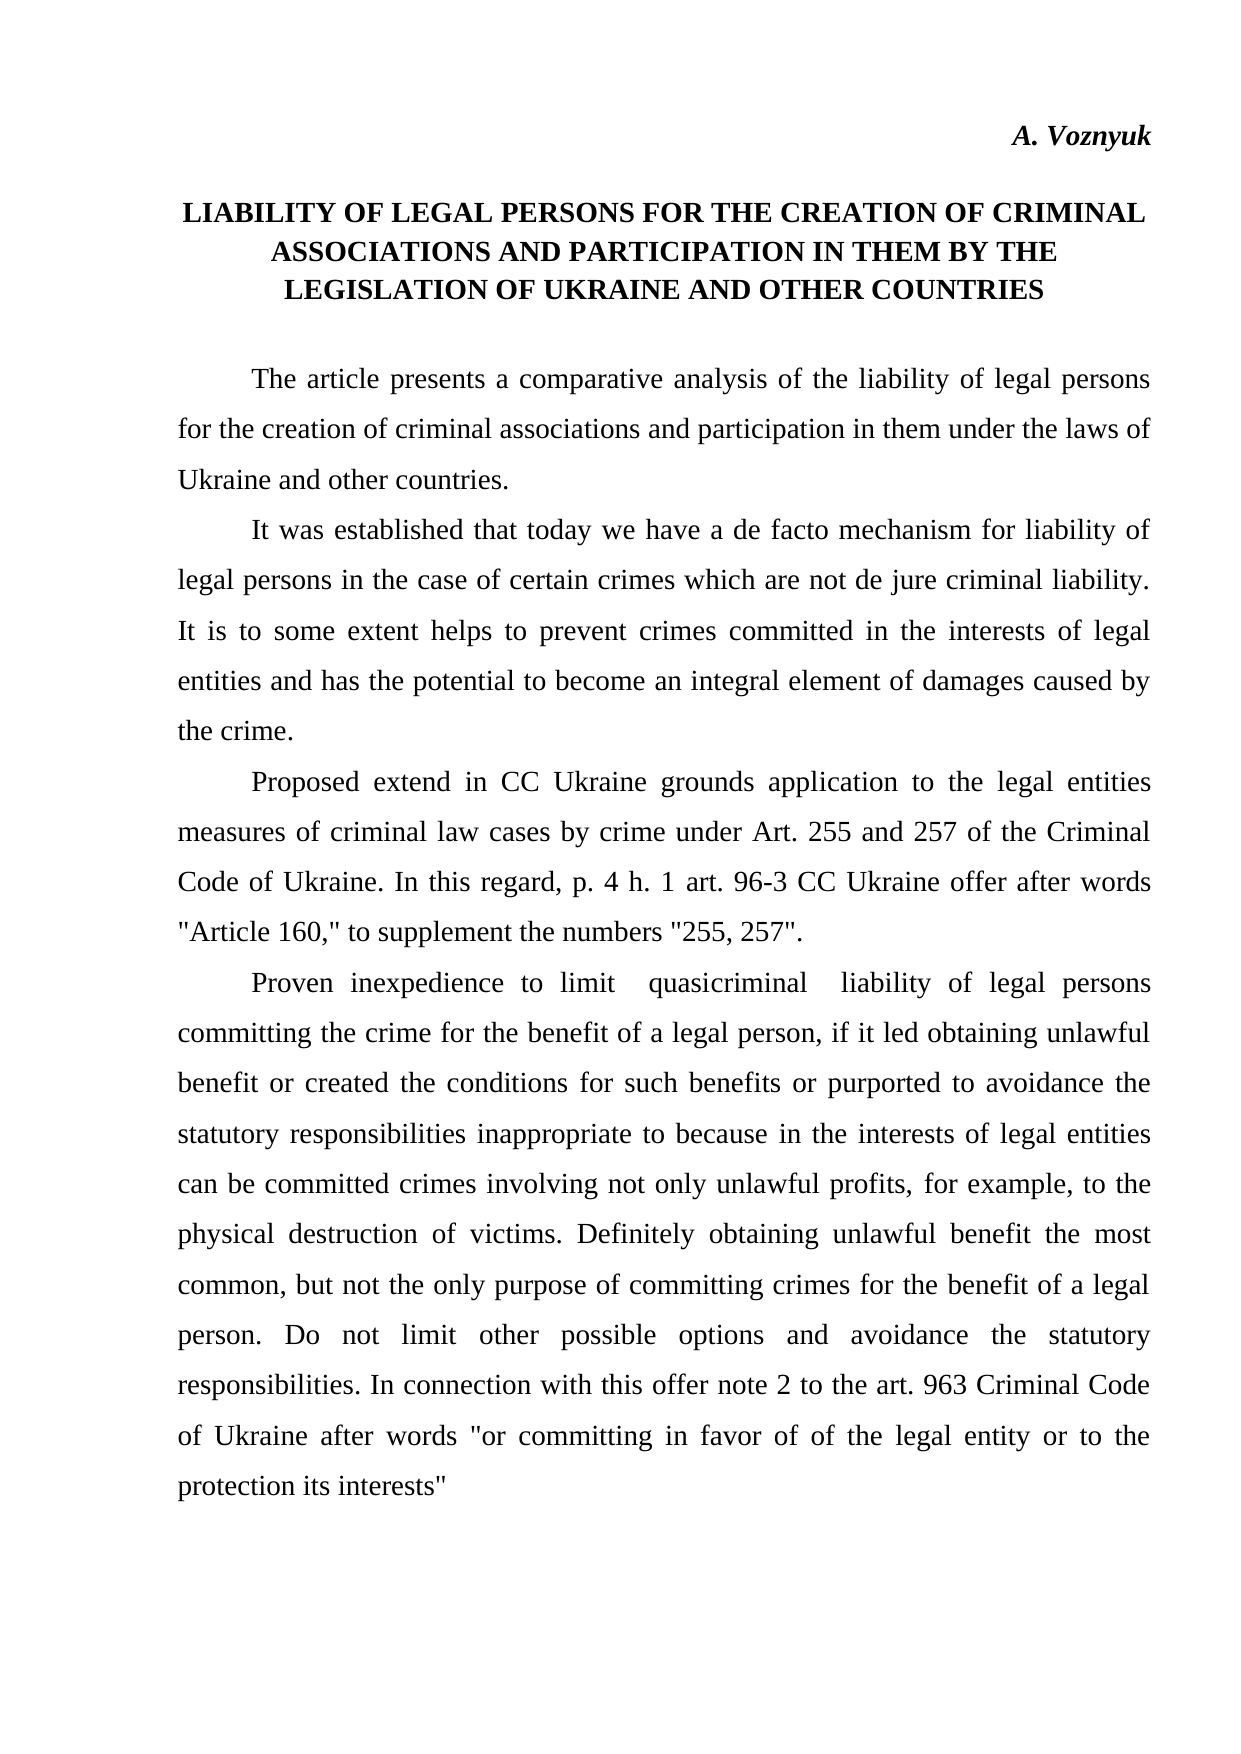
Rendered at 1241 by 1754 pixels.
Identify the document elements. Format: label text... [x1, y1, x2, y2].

text Proposed extend in CC Ukraine grounds application to the legal entities measures of criminal law cases by crime under Art. 255 and 257 of the Criminal Code of Ukraine. In this regard, p. 4 h. 1 art. 96-3 CC Ukraine offer after words "Article 160," to supplement the numbers "255, 257". [177, 764, 1152, 948]
text The article presents a comparative analysis of the liability of legal persons for the creation of criminal associations and participation in them under the laws of Ukraine and other countries. [177, 361, 1152, 495]
text LIABILITY OF LEGAL PERSONS FOR THE CREATION OF CRIMINAL ASSOCIATIONS AND PARTICIPATION IN THEM BY THE LEGISLATION OF UKRAINE AND OTHER COUNTRIES [177, 195, 1152, 306]
text A. Voznyuk [177, 118, 1152, 152]
text Proven inexpedience to limit quasicriminal liability of legal persons committing the crime for the benefit of a legal person, if it led obtaining unlawful benefit or created the conditions for such benefits or purported to avoidance the statutory responsibilities inappropriate to because in the interests of legal entities can be committed crimes involving not only unlawful profits, for example, to the physical destruction of victims. Definitely obtaining unlawful benefit the most common, but not the only purpose of committing crimes for the benefit of a legal person. Do not limit other possible options and avoidance the statutory responsibilities. In connection with this offer note 2 to the art. 963 Criminal Code of Ukraine after words "or committing in favor of of the legal entity or to the protection its interests" [177, 965, 1152, 1502]
text It was established that today we have a de facto mechanism for liability of legal persons in the case of certain crimes which are not de jure criminal liability. It is to some extent helps to prevent crimes committed in the interests of legal entities and has the potential to become an integral element of damages caused by the crime. [177, 512, 1152, 747]
